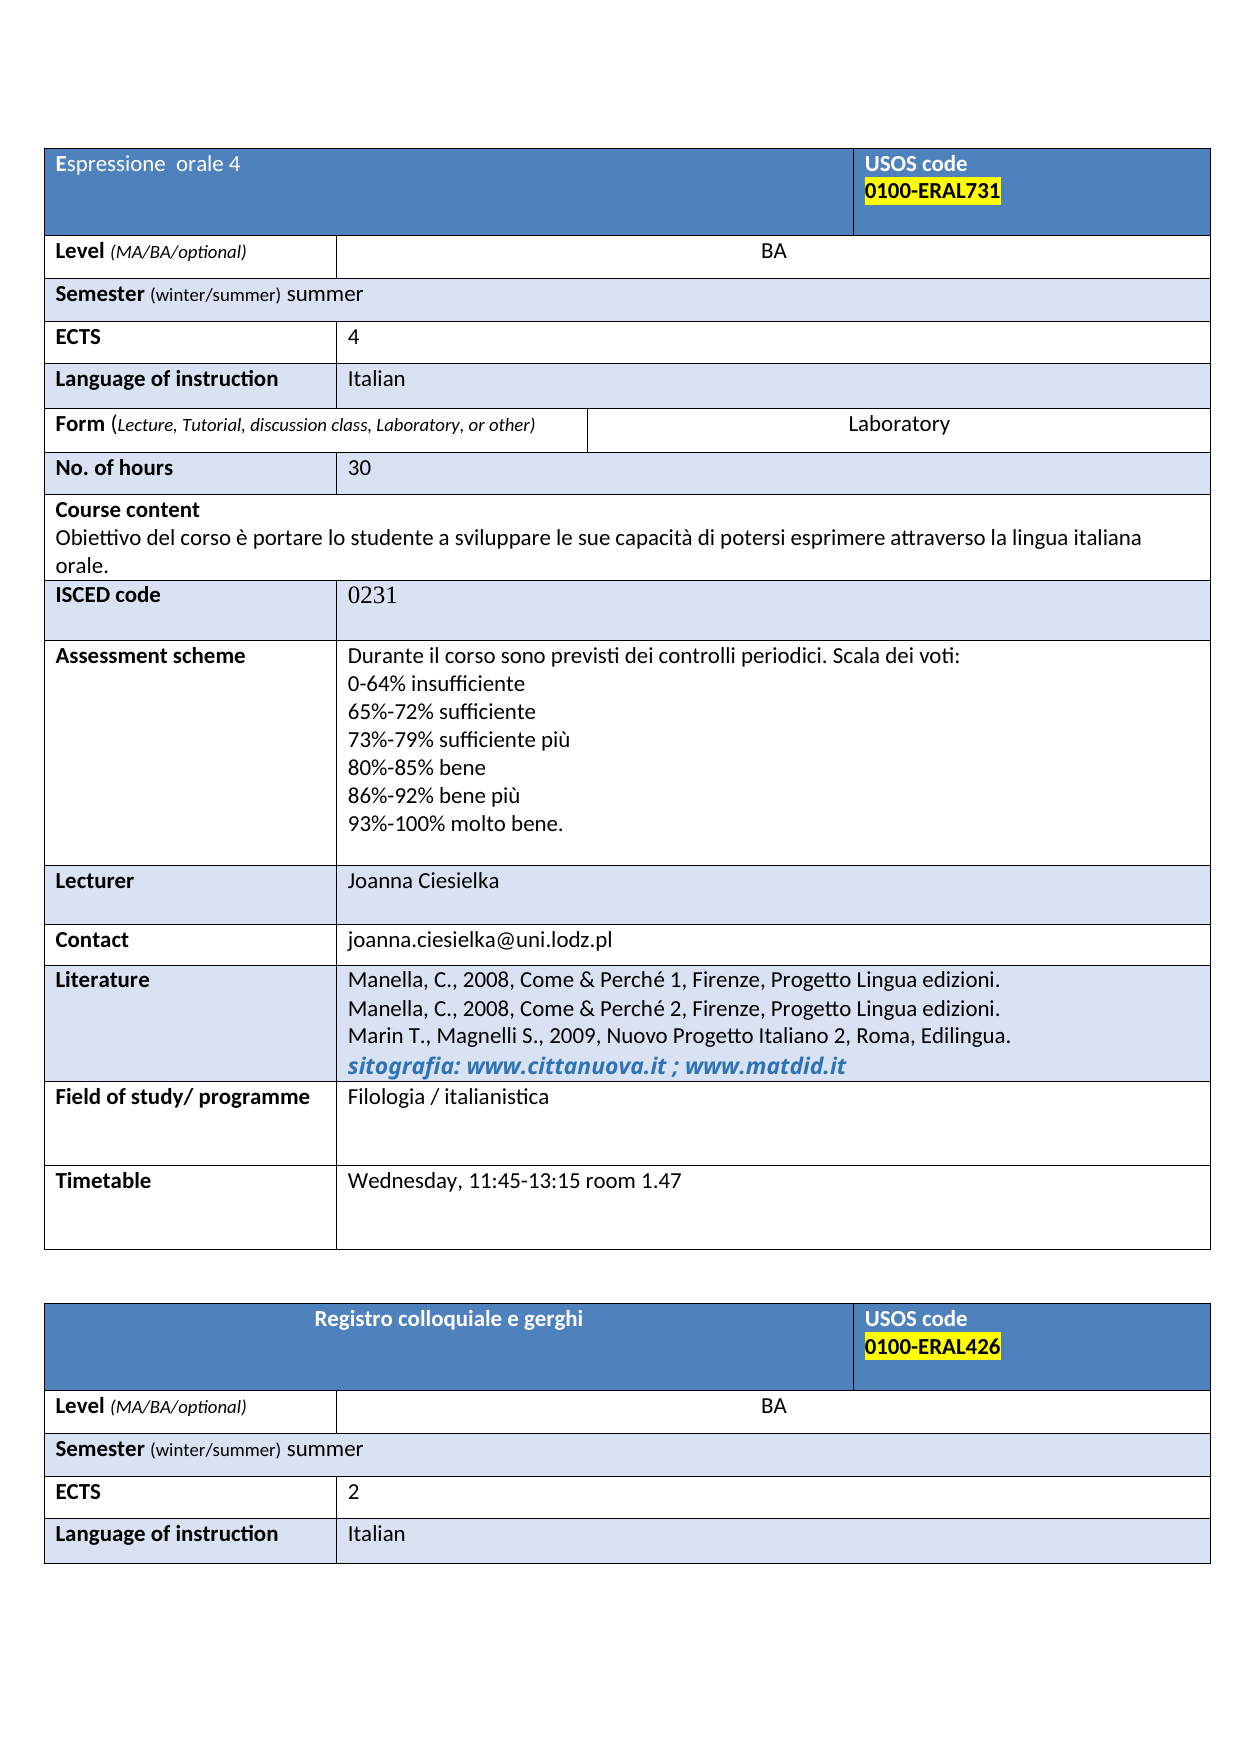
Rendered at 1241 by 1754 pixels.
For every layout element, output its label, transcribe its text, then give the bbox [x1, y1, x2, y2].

table_cell ECTS [45, 322, 336, 363]
table_cell No. of hours [45, 453, 336, 494]
table_cell Filologia / italianistica [337, 1082, 1210, 1165]
table_header USOS code 0100-ERAL731 [854, 149, 1210, 235]
table_cell Timetable [45, 1166, 336, 1249]
table_cell Wednesday, 11:45-13:15 room 1.47 [337, 1166, 1210, 1249]
table_cell Italian [337, 364, 1210, 408]
table_cell joanna.ciesielka@uni.lodz.pl [337, 925, 1210, 964]
table_cell Level (MA/BA/optional) [45, 1391, 336, 1433]
table_cell ECTS [45, 1477, 336, 1518]
table_cell 2 [337, 1477, 1210, 1518]
table_cell Italian [337, 1519, 1210, 1563]
table_cell Assessment scheme [45, 641, 336, 865]
table_cell 0231 [337, 581, 1210, 640]
table_cell Course content Obiettivo del corso è portare lo studente a sviluppare le sue capacità di potersi esprimere attraverso la lingua italiana orale. [45, 495, 1210, 579]
table_cell BA [337, 1391, 1210, 1433]
table_header Espressione orale 4 [45, 149, 853, 235]
table_cell Field of study/ programme [45, 1082, 336, 1165]
table_cell Laboratory [588, 409, 1210, 452]
table_cell Level (MA/BA/optional) [45, 236, 336, 278]
table_cell ISCED code [45, 581, 336, 640]
table_cell Literature [45, 966, 336, 1081]
table_cell 4 [337, 322, 1210, 363]
table_cell Semester (winter/summer) summer [45, 279, 1210, 321]
table_cell Form (Lecture, Tutorial, discussion class, Laboratory, or other) [45, 409, 587, 452]
table_cell Contact [45, 925, 336, 964]
table_cell Language of instruction [45, 364, 336, 408]
table_header USOS code 0100-ERAL426 [854, 1304, 1210, 1390]
table_cell Joanna Ciesielka [337, 866, 1210, 924]
table_cell Language of instruction [45, 1519, 336, 1563]
table_cell Durante il corso sono previsti dei controlli periodici. Scala dei voti: 0-64% insufficiente 65%-72% sufficiente 73%-79% sufficiente più 80%-85% bene 86%-92% bene più 93%-100% molto bene. [337, 641, 1210, 865]
table_header Registro colloquiale e gerghi [45, 1304, 853, 1390]
table_cell BA [337, 236, 1210, 278]
table_cell Lecturer [45, 866, 336, 924]
table_cell Manella, C., 2008, Come & Perché 1, Firenze, Progetto Lingua edizioni. Manella, C., 2008, Come & Perché 2, Firenze, Progetto Lingua edizioni. Marin T., Magnelli S., 2009, Nuovo Progetto Italiano 2, Roma, Edilingua. sitografia: www.cittanuova.it ; www.matdid.it [337, 966, 1210, 1081]
table_cell Semester (winter/summer) summer [45, 1434, 1210, 1476]
table_cell 30 [337, 453, 1210, 494]
